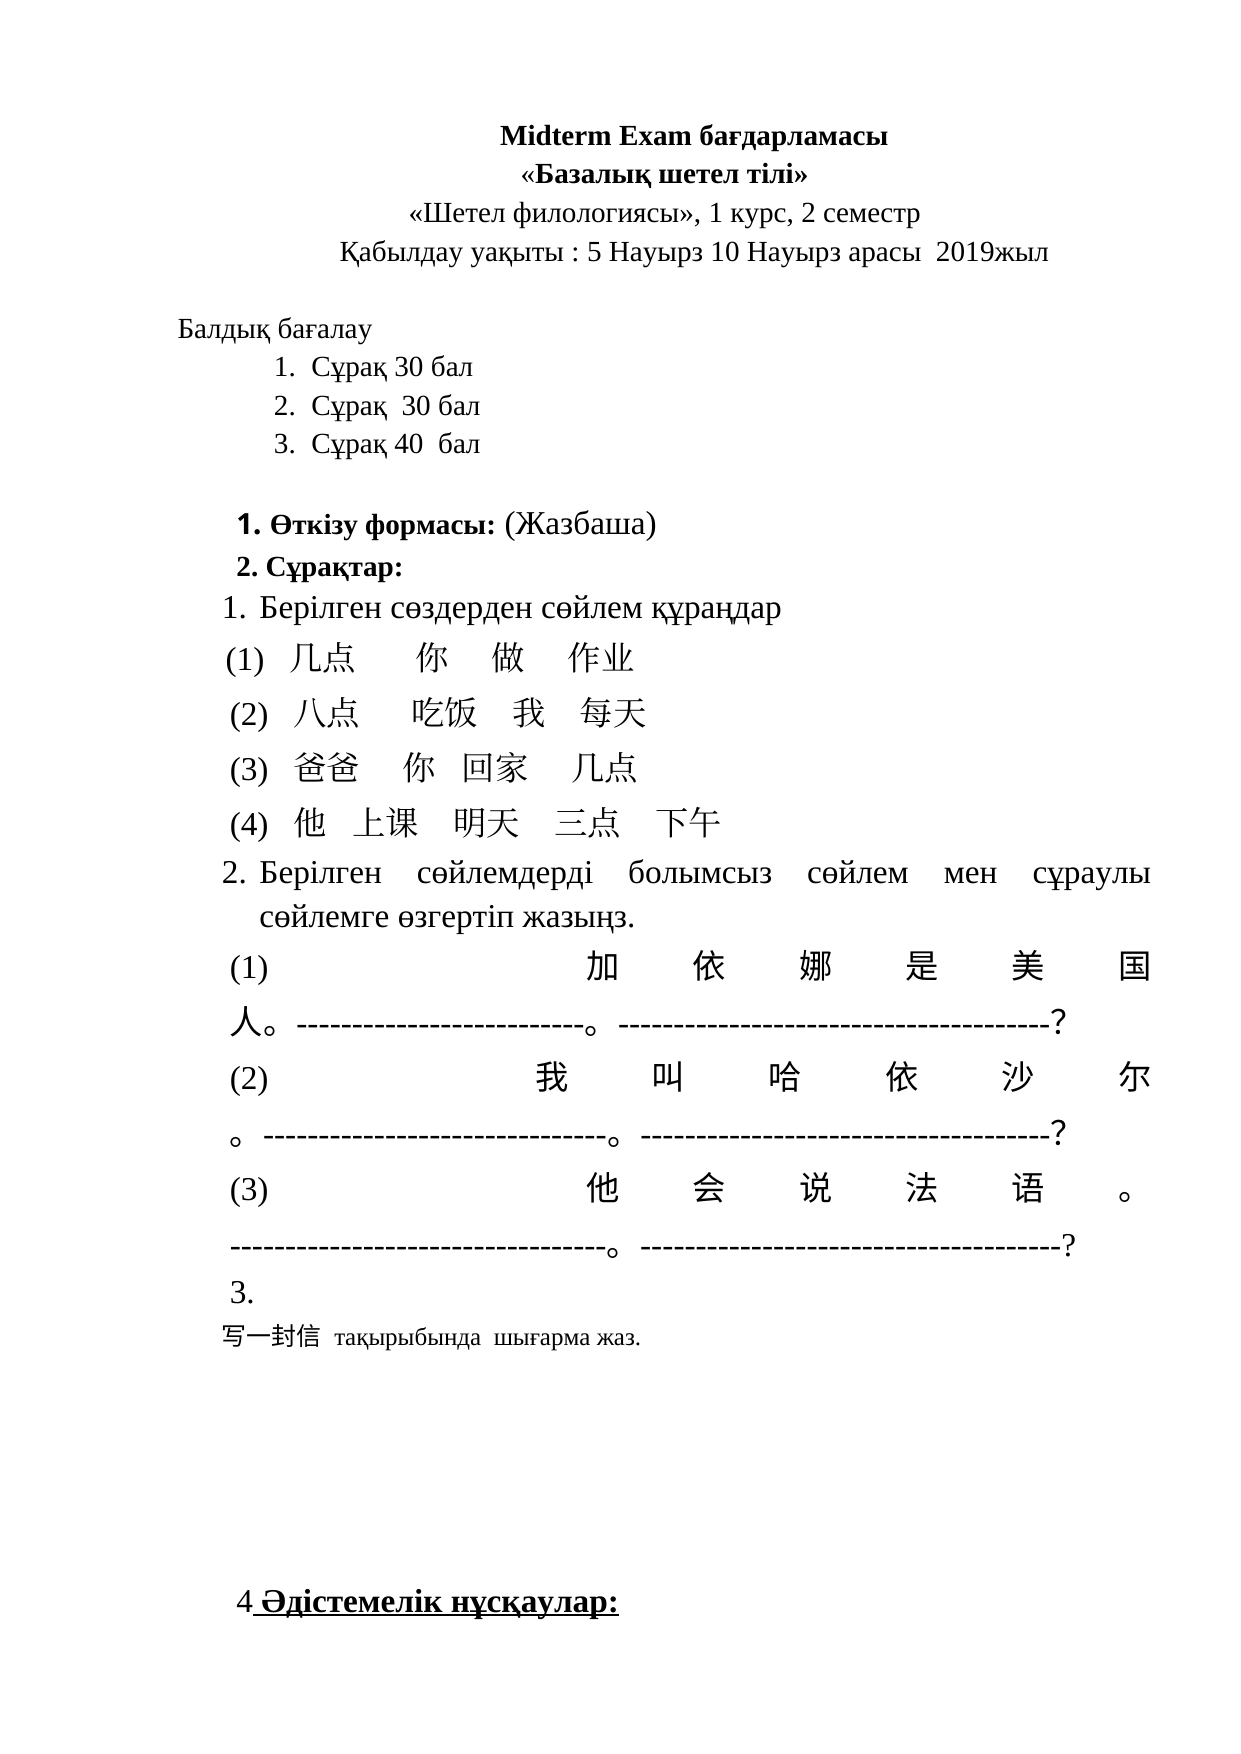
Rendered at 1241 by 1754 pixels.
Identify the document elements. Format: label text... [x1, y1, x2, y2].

text (1) 几点 你 做 作业 [192, 632, 1152, 680]
text Балдық бағалау [177, 311, 1152, 344]
text Midterm Exam бағдарламасы [177, 118, 1152, 152]
list (3) 他会说法语。 ----------------------------------。--------------------------------------? [229, 1162, 1152, 1266]
list (1) 加依娜是美国人。--------------------------。---------------------------------------？ [229, 940, 1152, 1044]
list Берілген сөйлемдерді болымсыз сөйлем мен сұраулы сөйлемге өзгертіп жазыңз. [222, 852, 1152, 934]
list Сұрақ 40 бал [274, 426, 1152, 460]
text 1. Өткізу формасы: (Жазбаша) [177, 503, 1152, 543]
list 3. [229, 1273, 1152, 1311]
list Сұрақ 30 бал [274, 388, 1152, 421]
list (2) 八点 吃饭 我 每天 [229, 687, 1152, 735]
list Берілген сөздерден сөйлем құраңдар [222, 588, 1152, 626]
list Сұрақ 30 бал [274, 349, 1152, 383]
list (2) 我叫哈依沙尔 。-------------------------------。-------------------------------------？ [229, 1051, 1152, 1155]
table_header 写一封信 тақырыбында шығарма жаз. [222, 1317, 930, 1493]
text 2. Сұрақтар: [177, 549, 1152, 583]
text «Базалық шетел тілі» [177, 157, 1152, 190]
list (3) 爸爸 你 回家 几点 [229, 742, 1152, 790]
list (4) 他 上课 明天 三点 下午 [229, 797, 1152, 845]
text 4 Әдістемелік нұсқаулар: [236, 1581, 1152, 1620]
text Қабылдау уақыты : 5 Науырз 10 Науырз арасы 2019жыл [177, 234, 1152, 267]
text «Шетел филологиясы», 1 курс, 2 семестр [177, 195, 1152, 229]
